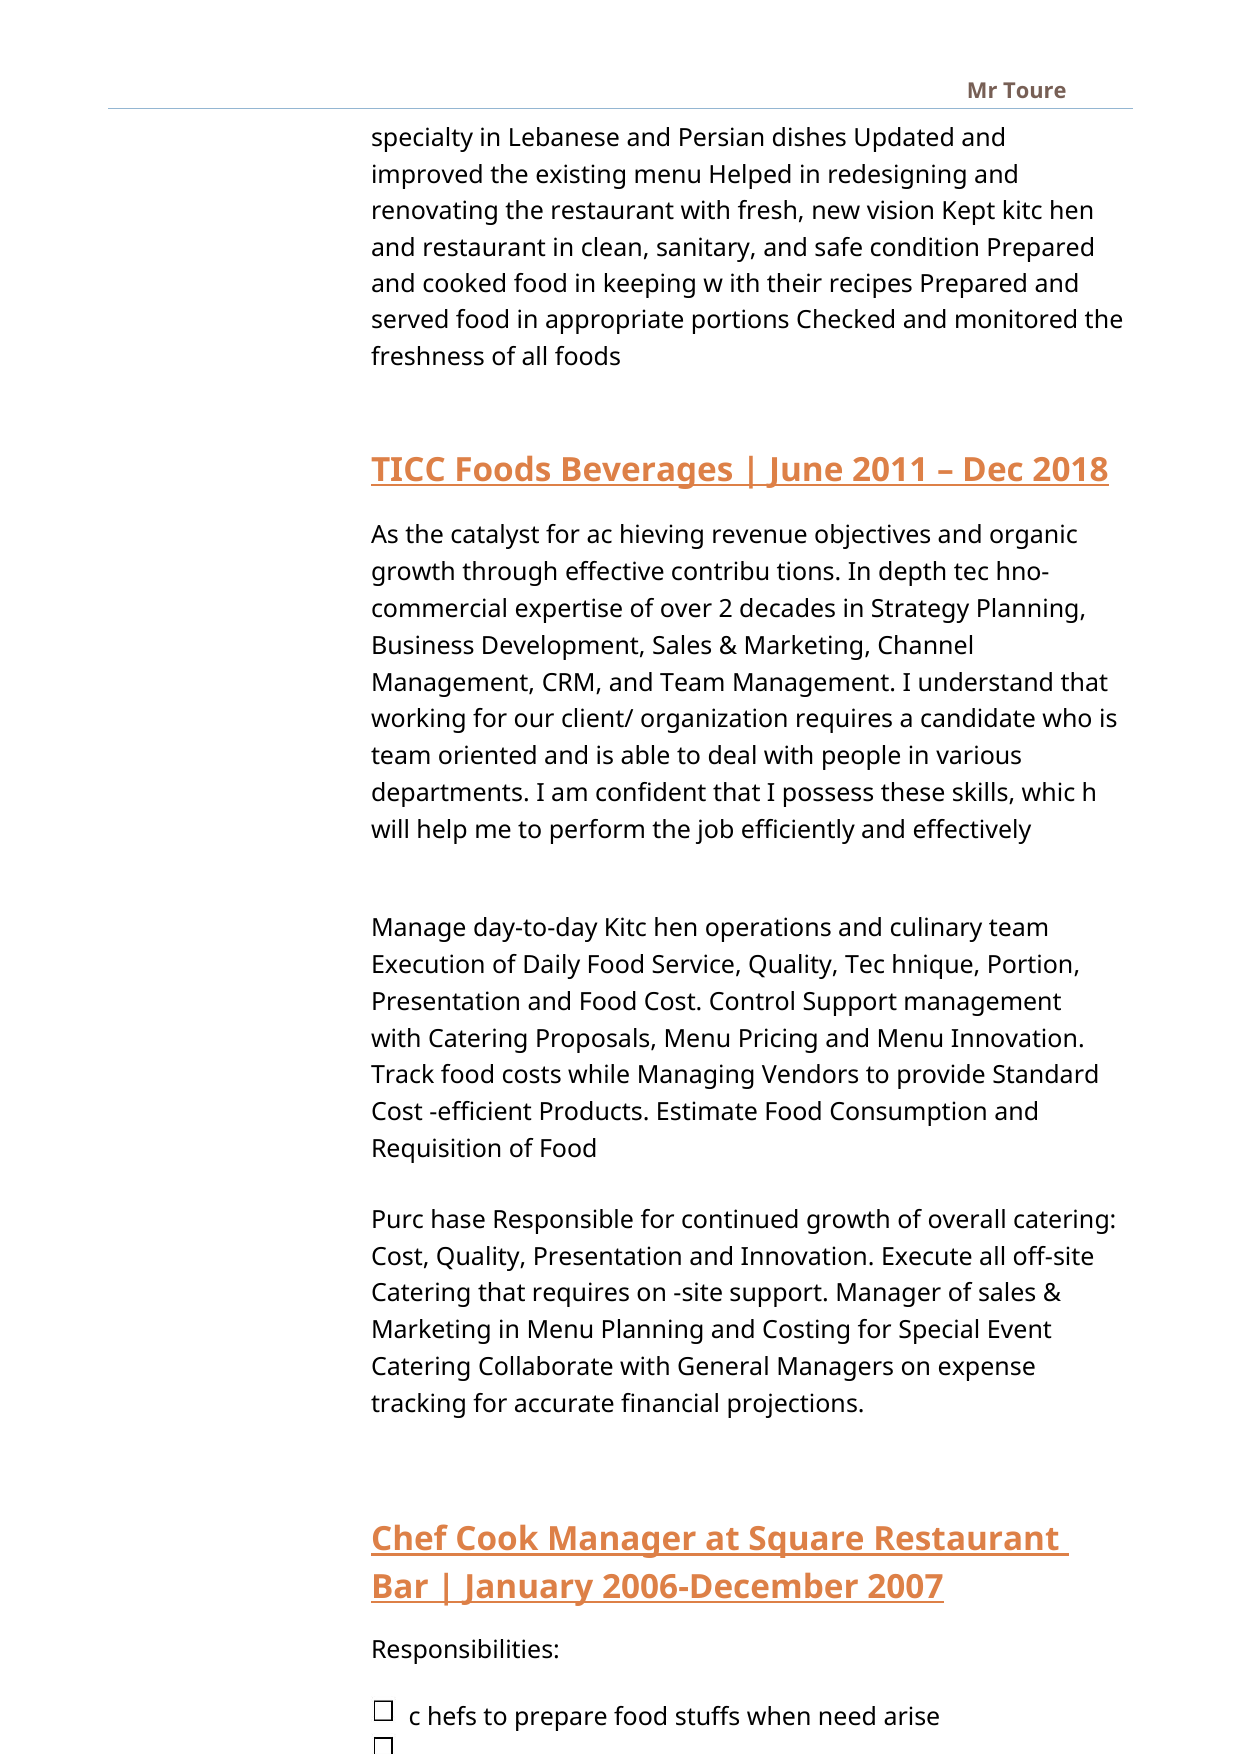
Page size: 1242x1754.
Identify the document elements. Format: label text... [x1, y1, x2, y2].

picture [370, 1696, 428, 1724]
text TICC Foods Beverages | June 2011 – Dec 2018 [371, 446, 1130, 491]
text Manage day-to-day Kitc hen operations and culinary team Execution of Daily Food Service, Quality, Tec hnique, Portion, Presentation and Food Cost. Control Support management with Catering Proposals, Menu Pricing and Menu Innovation. Track food costs while Managing Vendors to provide Standard Cost -efficient Products. Estimate Food Consumption and Requisition of Food [371, 910, 1118, 1164]
text specialty in Lebanese and Persian dishes Updated and improved the existing menu Helped in redesigning and renovating the restaurant with fresh, new vision Kept kitc hen and restaurant in clean, sanitary, and safe condition Prepared and cooked food in keeping w ith their recipes Prepared and served food in appropriate portions Checked and monitored the freshness of all foods [371, 120, 1124, 372]
text Responsibilities: [371, 1632, 1130, 1666]
text Chef Cook Manager at Square Restaurant Bar | January 2006-December 2007 [371, 1515, 1113, 1608]
text As the catalyst for ac hieving revenue objectives and organic growth through effective contribu tions. In depth tec hno- commercial expertise of over 2 decades in Strategy Planning, Business Development, Sales & Marketing, Channel Management, CRM, and Team Management. I understand that working for our client/ organization requires a candidate who is team oriented and is able to deal with people in various departments. I am confident that I possess these skills, whic h will help me to perform the job efficiently and effectively [371, 517, 1122, 845]
text Mr Toure [967, 74, 1130, 104]
text Purc hase Responsible for continued growth of overall catering: Cost, Quality, Presentation and Innovation. Execute all off-site Catering that requires on -site support. Manager of sales & Marketing in Menu Planning and Costing for Special Event Catering Collaborate with General Managers on expense tracking for accurate financial projections. [371, 1201, 1124, 1419]
text c hefs to prepare food stuffs when need arise [408, 1698, 1130, 1732]
picture [370, 1733, 428, 1754]
